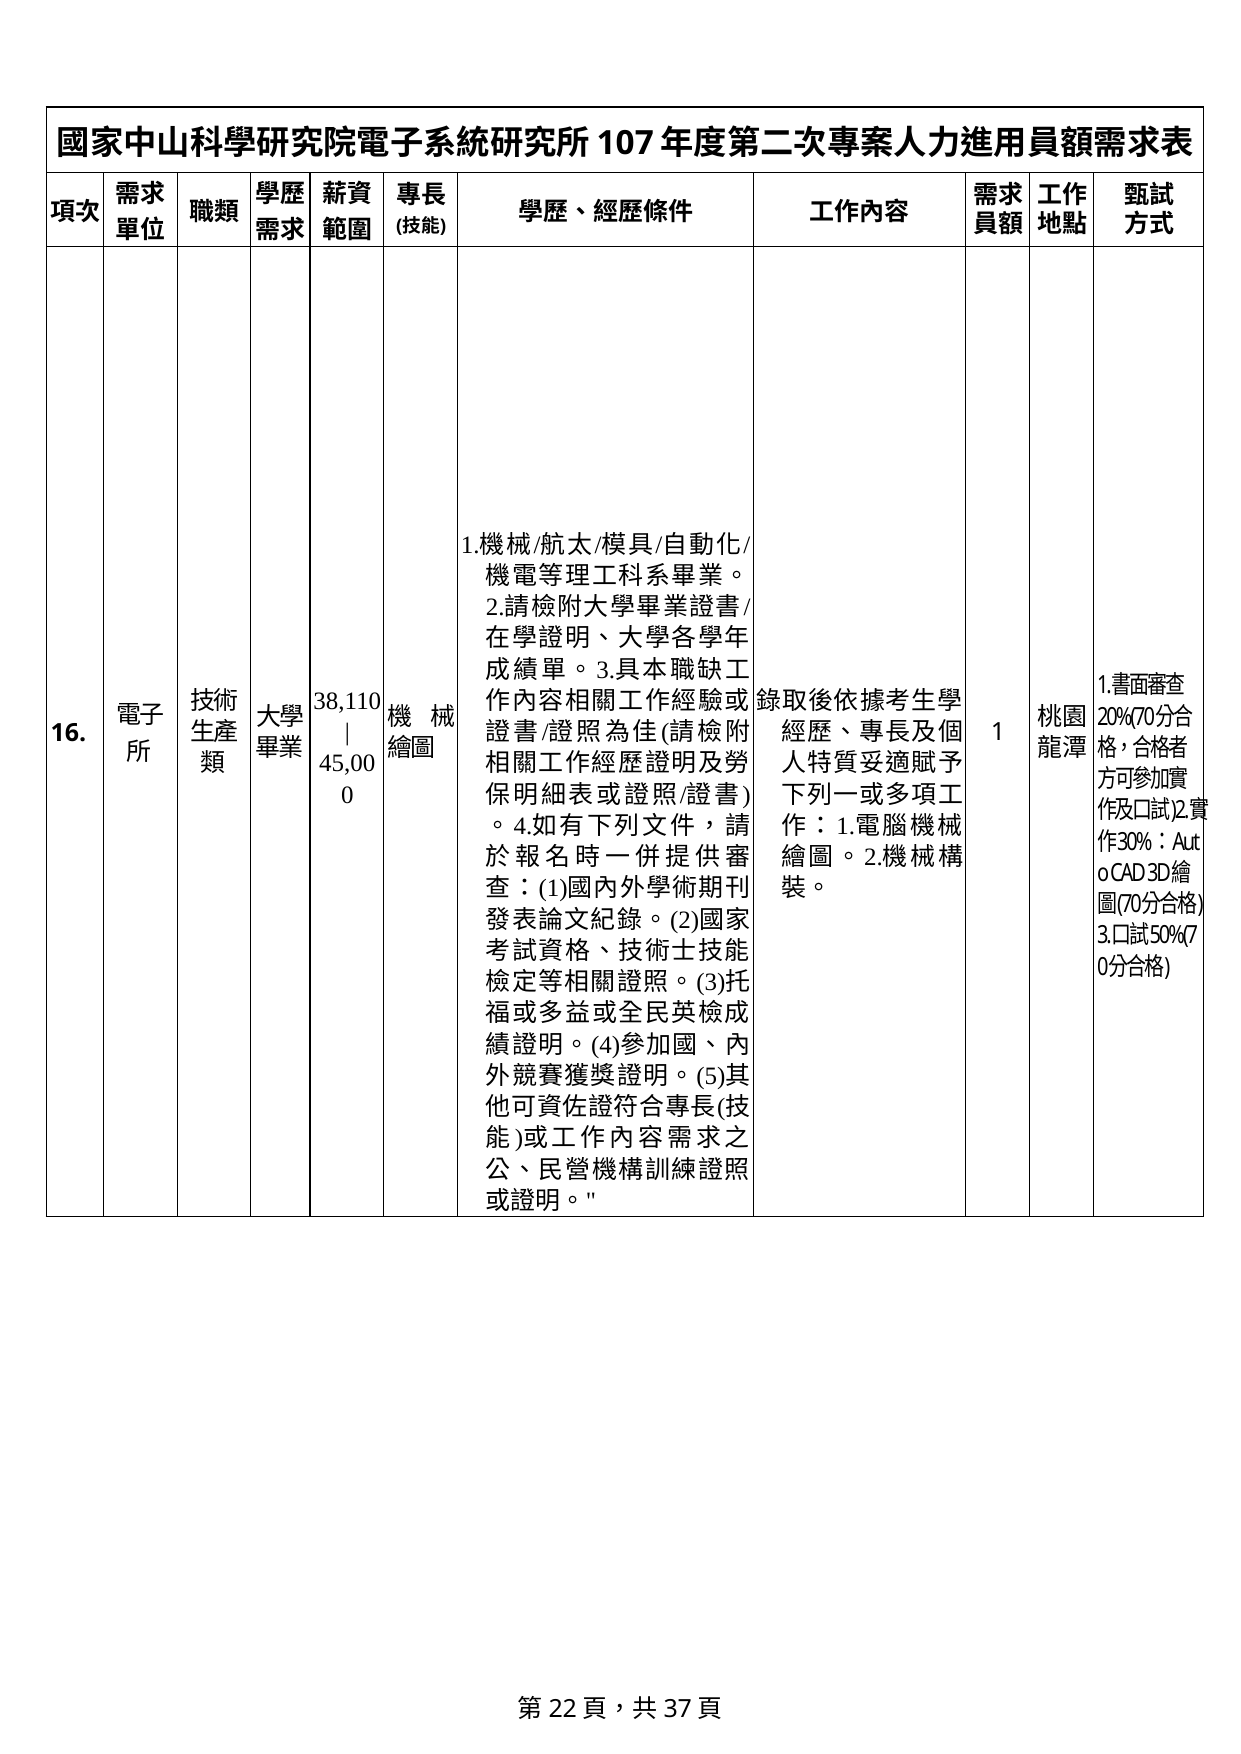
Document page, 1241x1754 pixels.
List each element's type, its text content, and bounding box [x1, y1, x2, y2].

table_cell 大學畢業 [251, 247, 309, 1216]
table_header 國家中山科學研究院電子系統研究所107年度第二次專案人力進用員額需求表 [47, 108, 1203, 172]
table_cell 專長 (技能) [384, 173, 457, 246]
table_cell 需求 員額 [966, 173, 1029, 246]
table_cell 電子所 [104, 247, 177, 1216]
table_cell 需求 單位 [104, 173, 177, 246]
table_cell 學歷 需求 [251, 173, 309, 246]
table_cell 工作 地點 [1030, 173, 1093, 246]
table_cell 38,110| 45,000 [311, 247, 383, 1216]
table_cell 機械繪圖 [384, 247, 457, 1216]
table_cell 工作內容 [754, 173, 965, 246]
table_cell 學歷、經歷條件 [458, 173, 753, 246]
table_cell 1.機械/航太/模具/自動化/機電等理工科系畢業。 2.請檢附大學畢業證書/在學證明、大學各學年成績單。 3.具本職缺工作內容相關工作經驗或證書/證照為佳(請檢附相關工作經歷證明及勞保明細表或證照/證書)。 4.如有下列文件，請於報名時一併提供審查： (1)國內外學術期刊發表論文紀錄。 (2)國家考試資格、技術士技能檢定等相關證照。 (3)托福或多益或全民英檢成績證明。 (4)參加國、內外競賽獲獎證明。 (5)其他可資佐證符合專長(技能)或工作內容需求之公、民營機構訓練證照或證明。" [458, 247, 753, 1216]
table_cell 技術生產類 [178, 247, 250, 1216]
table_cell 項次 [47, 173, 103, 246]
table_cell 1.書面審查20% (70分合格，合格者方可參加實作及口試) 2.實作30%： Auto CAD 3D繪圖 (70分合格) 3.口試50% (70分合格) [1094, 247, 1203, 1216]
table_cell 甄試 方式 [1094, 173, 1203, 246]
table_cell 薪資 範圍 [311, 173, 383, 246]
table_cell [47, 247, 103, 1216]
table_cell 錄取後依據考生學經歷、專長及個人特質妥適賦予下列一或多項工作： 1.電腦機械繪圖。 2.機械構裝。 [754, 247, 965, 1216]
table_cell 1 [966, 247, 1029, 1216]
table_cell 桃園龍潭 [1030, 247, 1093, 1216]
table_cell 職類 [178, 173, 250, 246]
